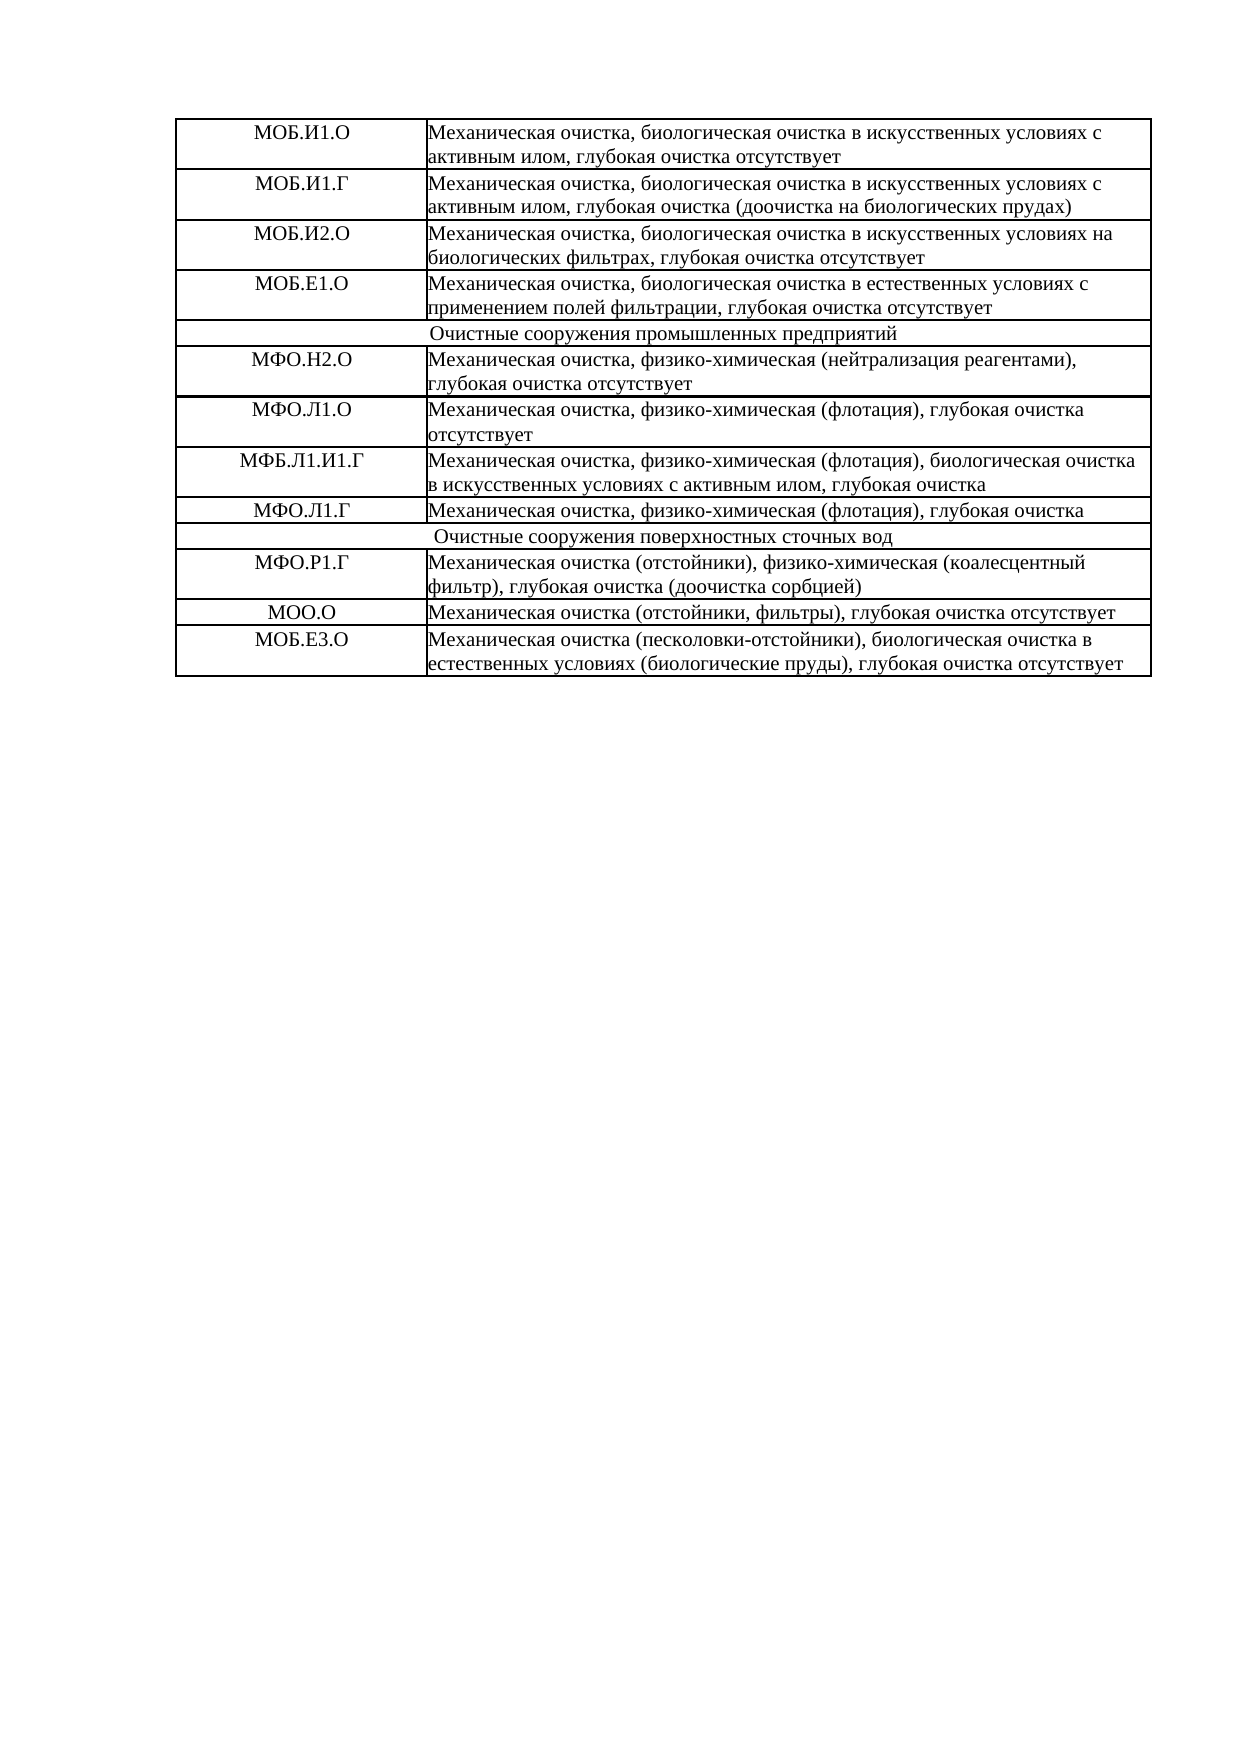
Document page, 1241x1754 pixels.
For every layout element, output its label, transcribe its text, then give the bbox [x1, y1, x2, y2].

table_cell МФО.Р1.Г [177, 550, 426, 598]
table_cell Механическая очистка (отстойники), физико-химическая (коалесцентный фильтр), глубокая очистка (доочистка сорбцией) [428, 550, 1150, 598]
table_cell МФО.Л1.Г [177, 498, 426, 522]
table_cell МОБ.И1.Г [177, 170, 426, 218]
table_cell Механическая очистка, физико-химическая (флотация), глубокая очистка отсутствует [428, 398, 1150, 446]
table_cell Механическая очистка, биологическая очистка в искусственных условиях на биологических фильтрах, глубокая очистка отсутствует [428, 221, 1150, 269]
table_cell Очистные сооружения промышленных предприятий [177, 321, 1150, 345]
table_cell МФО.Л1.О [177, 398, 426, 446]
table_cell Механическая очистка, физико-химическая (нейтрализация реагентами), глубокая очистка отсутствует [428, 347, 1150, 395]
table_cell МОБ.И2.О [177, 221, 426, 269]
table_cell Механическая очистка, биологическая очистка в искусственных условиях с активным илом, глубокая очистка (доочистка на биологических прудах) [428, 170, 1150, 218]
table_cell Механическая очистка, физико-химическая (флотация), глубокая очистка [428, 498, 1150, 522]
table_cell Механическая очистка, биологическая очистка в искусственных условиях с активным илом, глубокая очистка отсутствует [428, 120, 1150, 168]
table_cell Механическая очистка, биологическая очистка в естественных условиях с применением полей фильтрации, глубокая очистка отсутствует [428, 271, 1150, 319]
table_cell Механическая очистка (песколовки-отстойники), биологическая очистка в естественных условиях (биологические пруды), глубокая очистка отсутствует [428, 626, 1150, 674]
table_cell МОО.О [177, 600, 426, 624]
table_cell МФБ.Л1.И1.Г [177, 448, 426, 496]
table_cell МОБ.Е1.О [177, 271, 426, 319]
table_cell МОБ.И1.О [177, 120, 426, 168]
table_cell МОБ.Е3.О [177, 626, 426, 674]
table_cell Механическая очистка (отстойники, фильтры), глубокая очистка отсутствует [428, 600, 1150, 624]
table_cell Очистные сооружения поверхностных сточных вод [177, 524, 1150, 548]
table_cell МФО.Н2.О [177, 347, 426, 395]
table_cell Механическая очистка, физико-химическая (флотация), биологическая очистка в искусственных условиях с активным илом, глубокая очистка [428, 448, 1150, 496]
